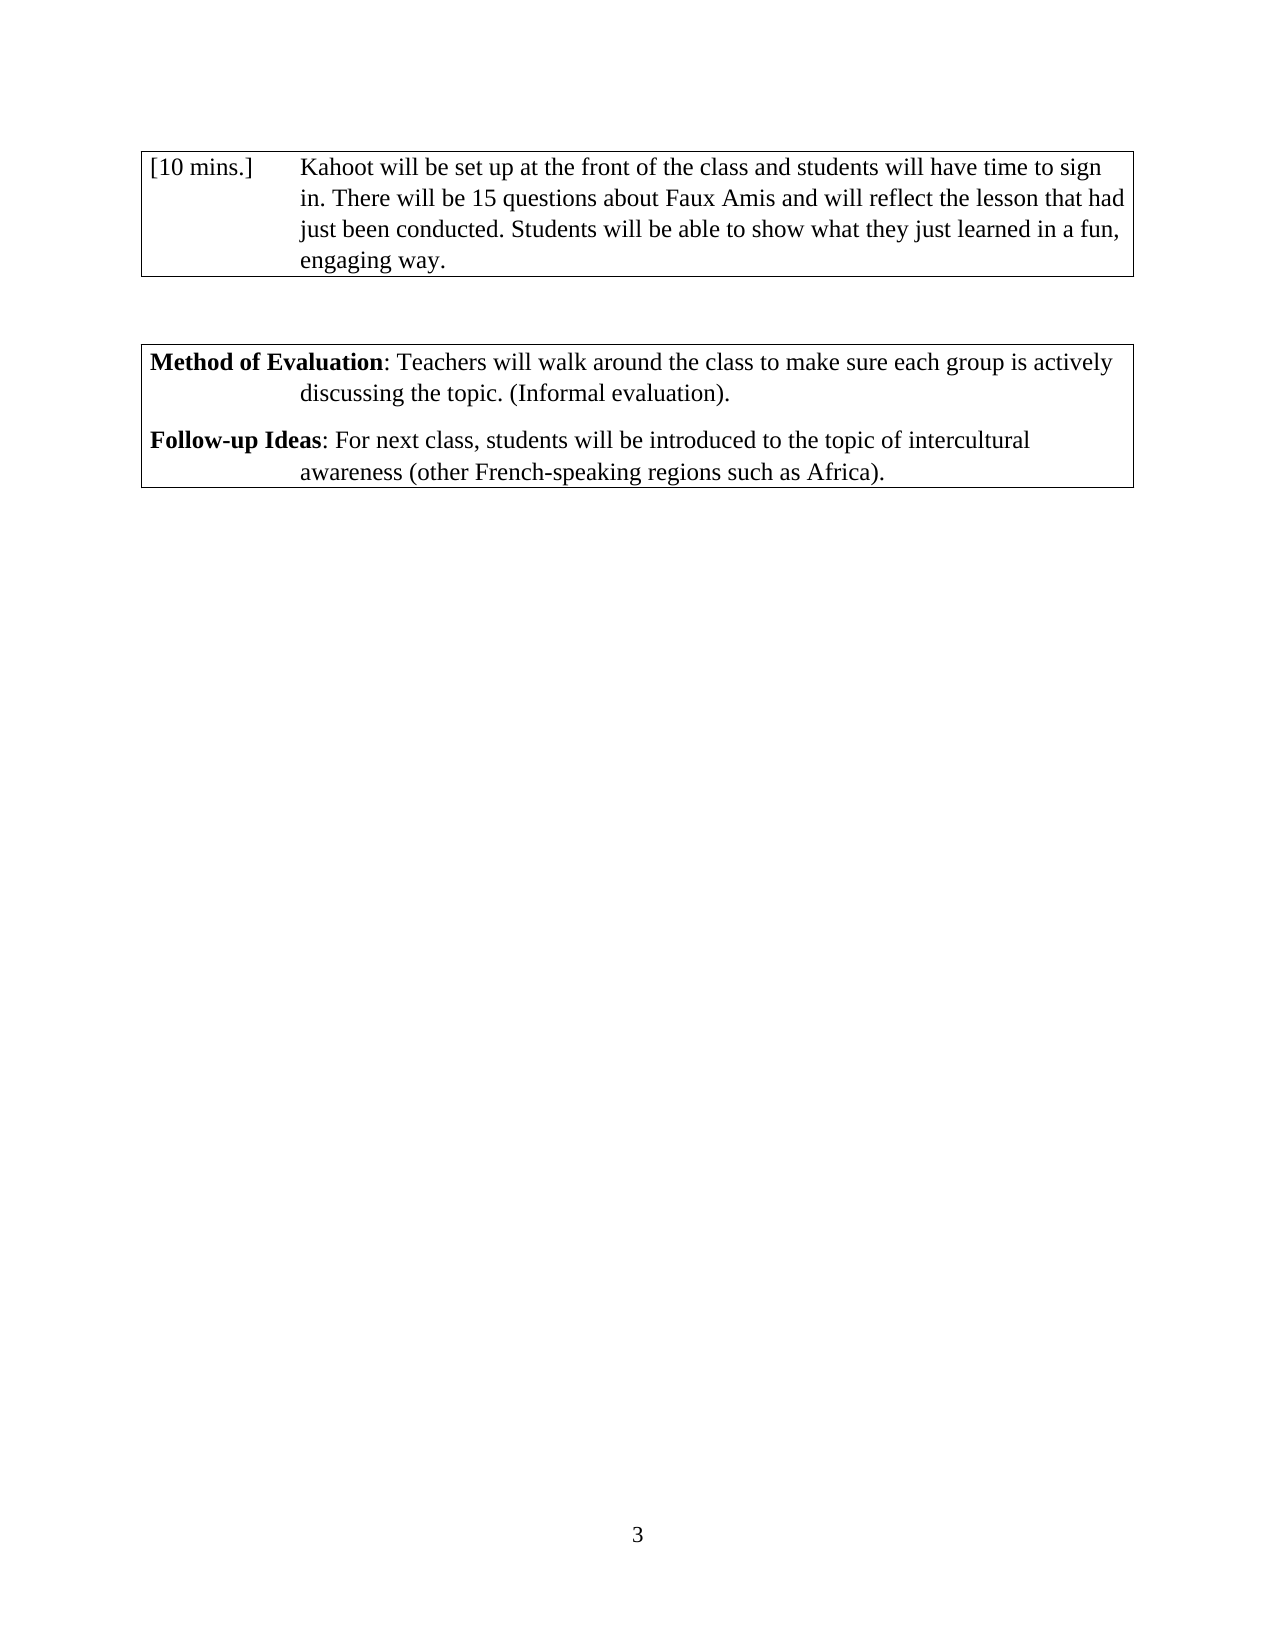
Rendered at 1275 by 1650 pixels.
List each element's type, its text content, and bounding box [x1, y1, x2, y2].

text Follow-up Ideas: For next class, students will be introduced to the topic of intercultural awareness (other French-speaking regions such as Africa). [142, 422, 1133, 487]
text [10 mins.] Kahoot will be set up at the front of the class and students will have time to sign in. There will be 15 questions about Faux Amis and will reflect the lesson that had just been conducted. Students will be able to show what they just learned in a fun, engaging way. [142, 152, 1133, 276]
text Method of Evaluation: Teachers will walk around the class to make sure each group is actively discussing the topic. (Informal evaluation). [142, 345, 1133, 407]
